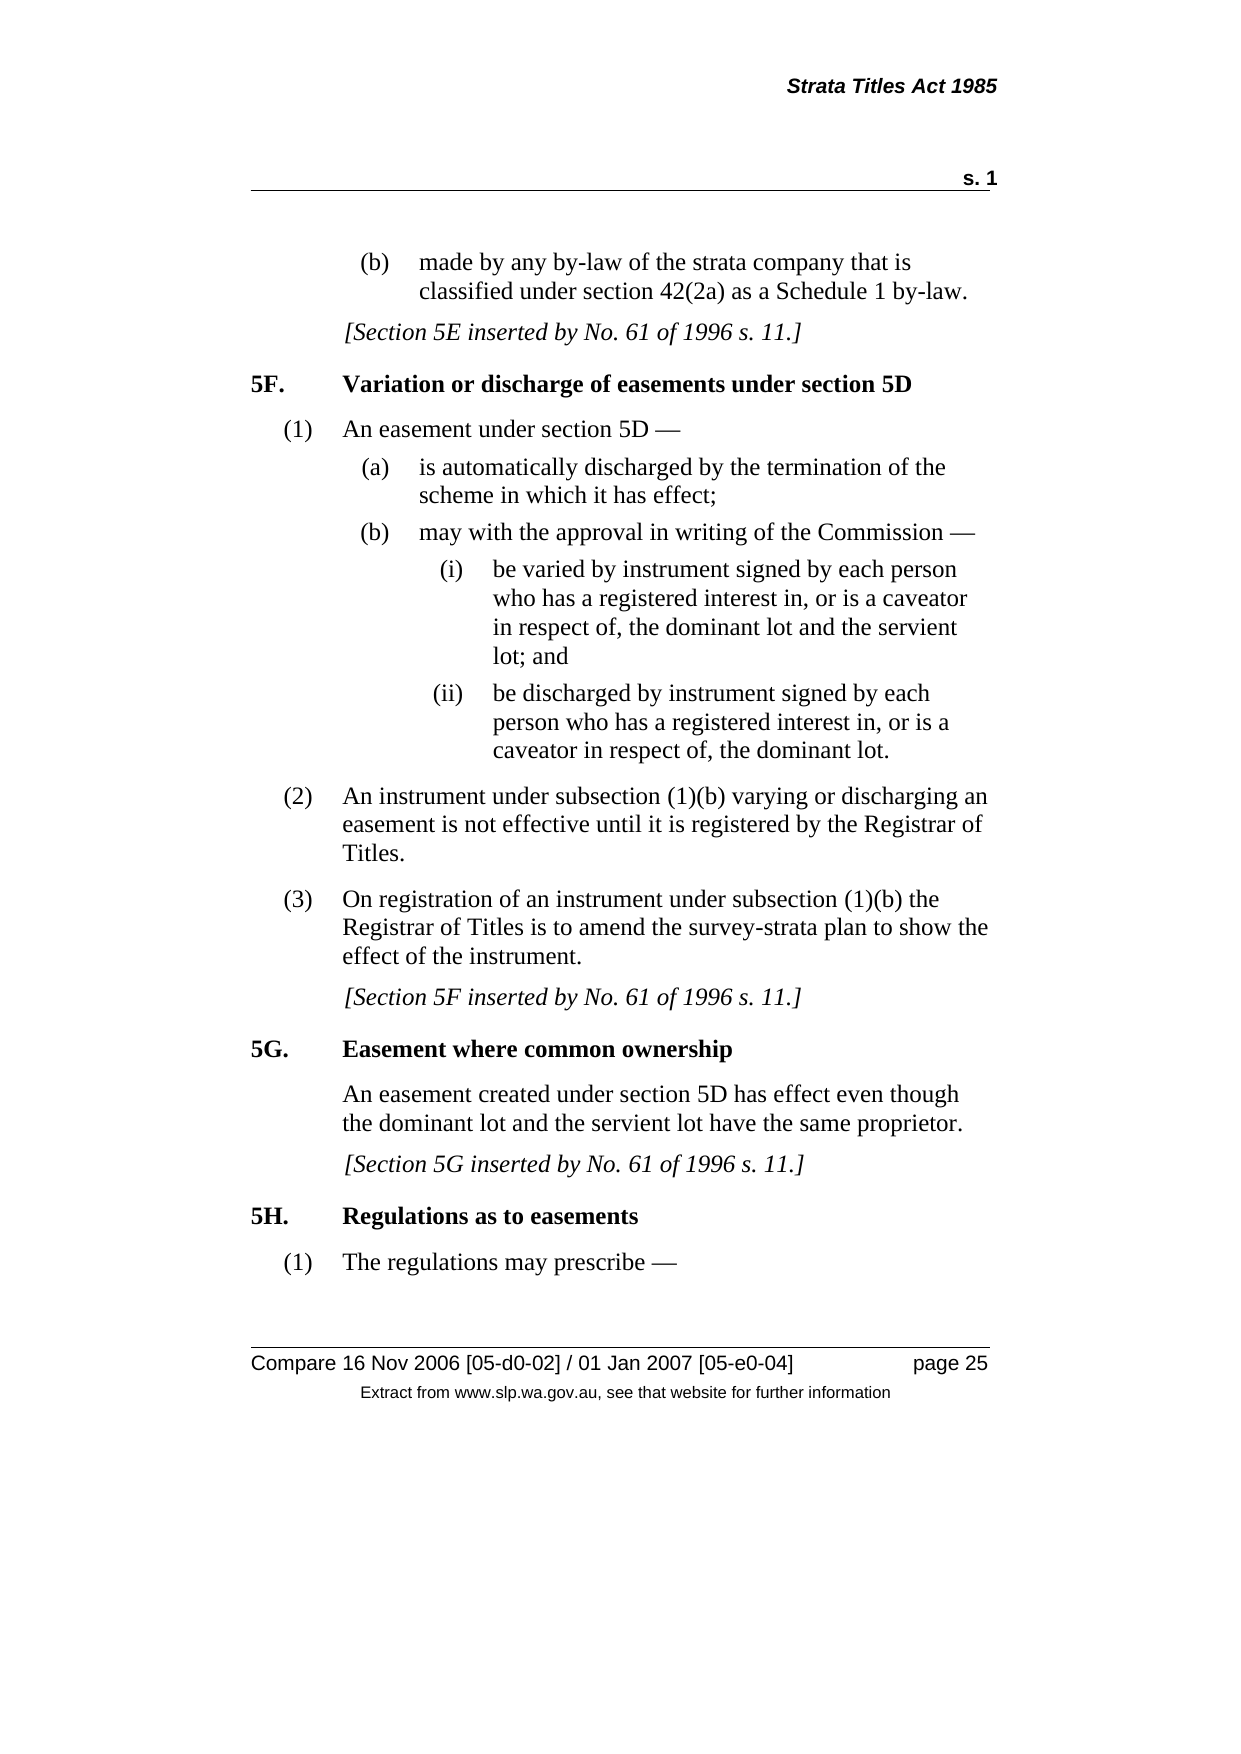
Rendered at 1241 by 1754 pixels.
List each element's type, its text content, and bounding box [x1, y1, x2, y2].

text (a) is automatically discharged by the termination of the scheme in which it has effect; [251, 452, 990, 509]
text (i) be varied by instrument signed by each person who has a registered interest in, or is a caveator in respect of, the dominant lot and the servient lot; and [251, 554, 990, 669]
subtitle 5F. Variation or discharge of easements under section 5D [251, 369, 990, 398]
text (3) On registration of an instrument under subsection (1)(b) the Registrar of Titles is to amend the survey-strata plan to show the effect of the instrument. [251, 884, 990, 970]
text [Section 5G inserted by No. 61 of 1996 s. 11.] [251, 1149, 990, 1178]
text [Section 5F inserted by No. 61 of 1996 s. 11.] [251, 982, 990, 1011]
text An easement created under section 5D has effect even though the dominant lot and the servient lot have the same proprietor. [251, 1079, 990, 1137]
text (b) made by any by-law of the strata company that is classified under section 42(2a) as a Schedule 1 by-law. [251, 247, 990, 305]
text (1) The regulations may prescribe — [251, 1247, 990, 1275]
text (b) may with the approval in writing of the Commission — [251, 517, 990, 546]
subtitle 5H. Regulations as to easements [251, 1201, 990, 1230]
text (ii) be discharged by instrument signed by each person who has a registered interest in, or is a caveator in respect of, the dominant lot. [251, 678, 990, 764]
text [Section 5E inserted by No. 61 of 1996 s. 11.] [251, 317, 990, 346]
text (1) An easement under section 5D — [251, 414, 990, 443]
subtitle 5G. Easement where common ownership [251, 1034, 990, 1063]
text (2) An instrument under subsection (1)(b) varying or discharging an easement is not effective until it is registered by the Registrar of Titles. [251, 781, 990, 867]
